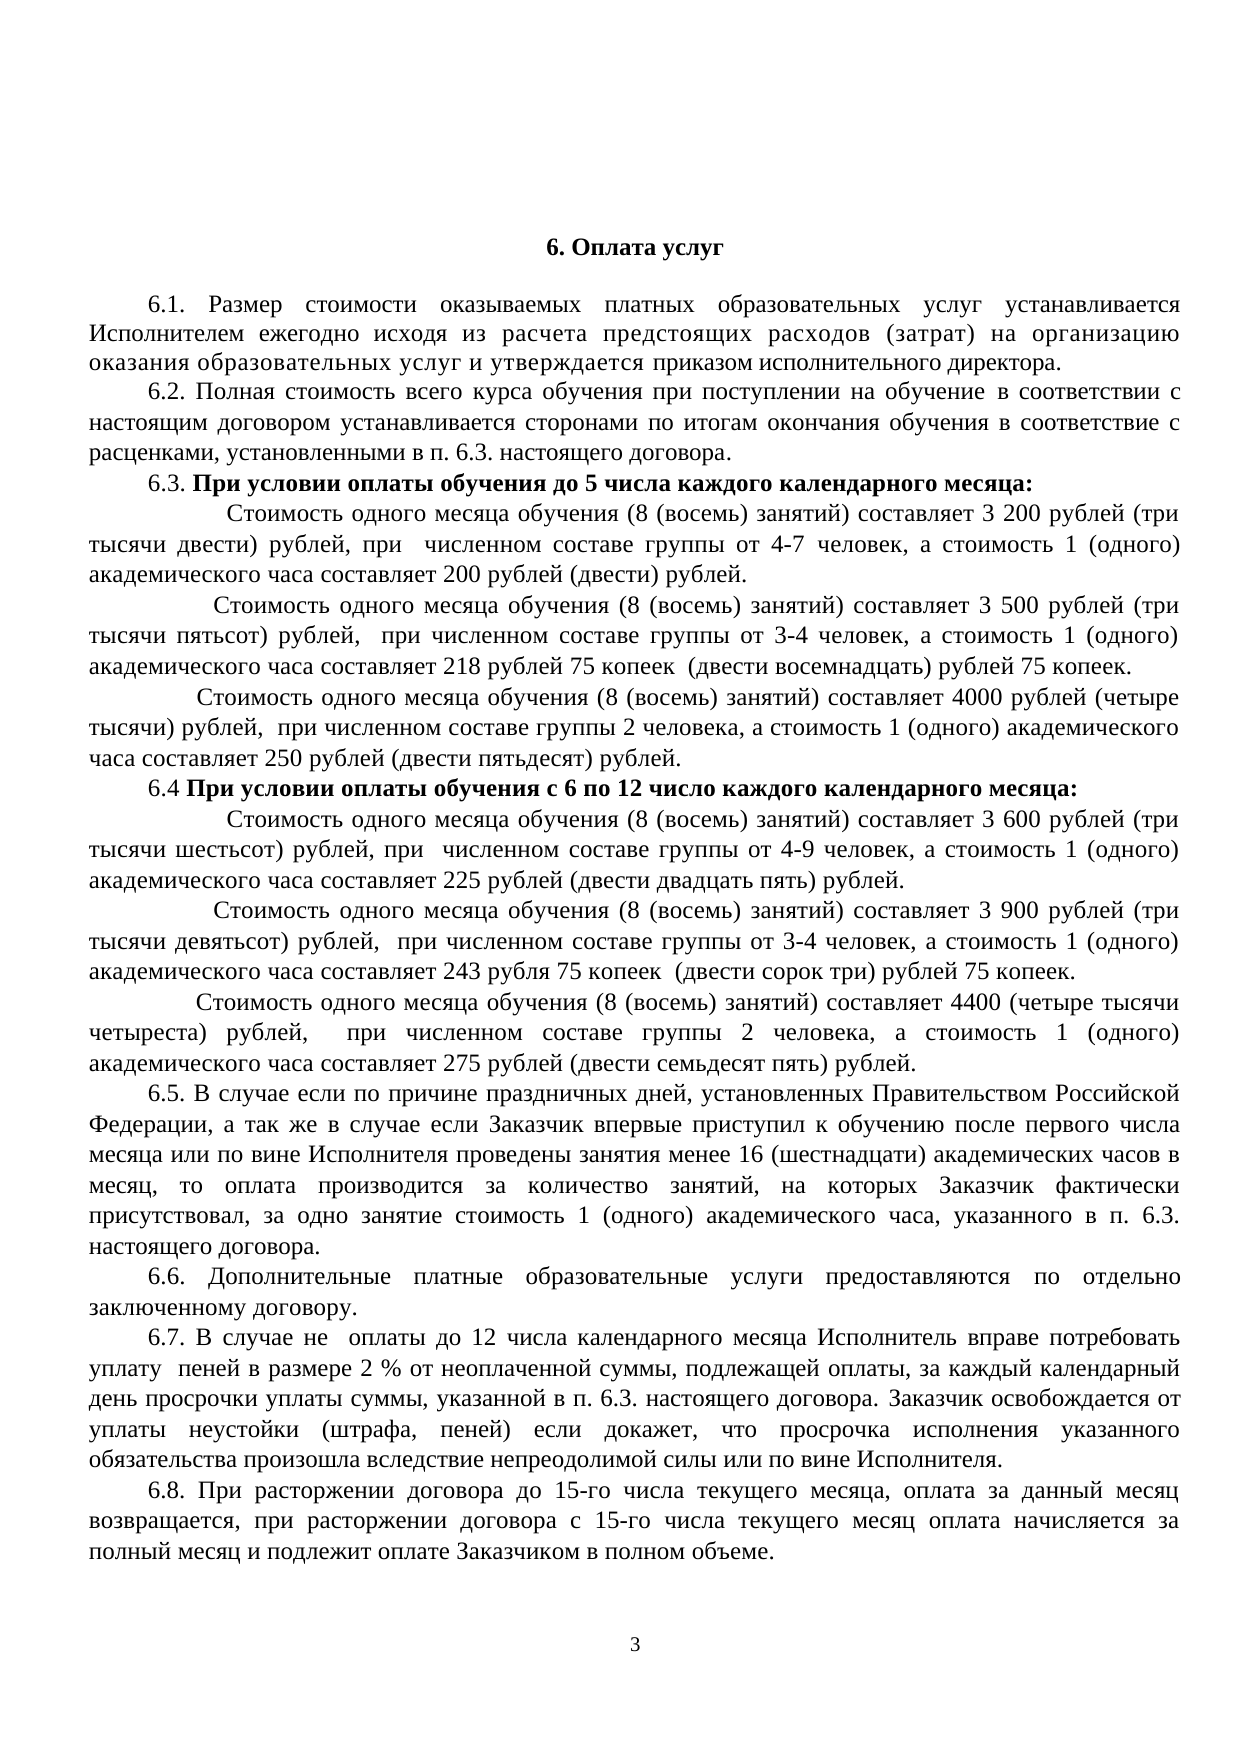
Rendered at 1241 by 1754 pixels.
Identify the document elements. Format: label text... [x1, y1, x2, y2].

text 6.3. При условии оплаты обучения до 5 числа каждого календарного месяца: [89, 467, 1181, 497]
text Стоимость одного месяца обучения (8 (восемь) занятий) составляет 3 200 рублей (три тысячи двести) рублей, при численном составе группы от 4-7 человек, а стоимость 1 (одного) академического часа составляет 200 рублей (двести) рублей. [89, 497, 1181, 589]
text 6.4 При условии оплаты обучения с 6 по 12 число каждого календарного месяца: [89, 772, 1181, 803]
text 6.2. Полная стоимость всего курса обучения при поступлении на обучение в соответствии с настоящим договором устанавливается сторонами по итогам окончания обучения в соответствие с расценками, установленными в п. 6.3. настоящего договора. [89, 375, 1181, 467]
text 6. Оплата услуг [89, 232, 1181, 260]
text Стоимость одного месяца обучения (8 (восемь) занятий) составляет 3 900 рублей (три тысячи девятьсот) рублей, при численном составе группы от 3-4 человек, а стоимость 1 (одного) академического часа составляет 243 рубля 75 копеек (двести сорок три) рублей 75 копеек. [89, 894, 1181, 986]
text 6.8. При расторжении договора до 15-го числа текущего месяца, оплата за данный месяц возвращается, при расторжении договора с 15-го числа текущего месяц оплата начисляется за полный месяц и подлежит оплате Заказчиком в полном объеме. [89, 1474, 1181, 1566]
text Стоимость одного месяца обучения (8 (восемь) занятий) составляет 3 500 рублей (три тысячи пятьсот) рублей, при численном составе группы от 3-4 человек, а стоимость 1 (одного) академического часа составляет 218 рублей 75 копеек (двести восемнадцать) рублей 75 копеек. [89, 589, 1181, 681]
text 6.6. Дополнительные платные образовательные услуги предоставляются по отдельно заключенному договору. [89, 1260, 1181, 1321]
text 6.1. Размер стоимости оказываемых платных образовательных услуг устанавливается Исполнителем ежегодно исходя из расчета предстоящих расходов (затрат) на организацию оказания образовательных услуг и утверждается приказом исполнительного директора. [89, 289, 1181, 375]
text 6.5. В случае если по причине праздничных дней, установленных Правительством Российской Федерации, а так же в случае если Заказчик впервые приступил к обучению после первого числа месяца или по вине Исполнителя проведены занятия менее 16 (шестнадцати) академических часов в месяц, то оплата производится за количество занятий, на которых Заказчик фактически присутствовал, за одно занятие стоимость 1 (одного) академического часа, указанного в п. 6.3. настоящего договора. [89, 1077, 1181, 1260]
text Стоимость одного месяца обучения (8 (восемь) занятий) составляет 4400 (четыре тысячи четыреста) рублей, при численном составе группы 2 человека, а стоимость 1 (одного) академического часа составляет 275 рублей (двести семьдесят пять) рублей. [89, 986, 1181, 1077]
text 6.7. В случае не оплаты до 12 числа календарного месяца Исполнитель вправе потребовать уплату пеней в размере 2 % от неоплаченной суммы, подлежащей оплаты, за каждый календарный день просрочки уплаты суммы, указанной в п. 6.3. настоящего договора. Заказчик освобождается от уплаты неустойки (штрафа, пеней) если докажет, что просрочка исполнения указанного обязательства произошла вследствие непреодолимой силы или по вине Исполнителя. [89, 1321, 1181, 1474]
text Стоимость одного месяца обучения (8 (восемь) занятий) составляет 3 600 рублей (три тысячи шестьсот) рублей, при численном составе группы от 4-9 человек, а стоимость 1 (одного) академического часа составляет 225 рублей (двести двадцать пять) рублей. [89, 803, 1181, 894]
text Стоимость одного месяца обучения (8 (восемь) занятий) составляет 4000 рублей (четыре тысячи) рублей, при численном составе группы 2 человека, а стоимость 1 (одного) академического часа составляет 250 рублей (двести пятьдесят) рублей. [89, 681, 1181, 772]
